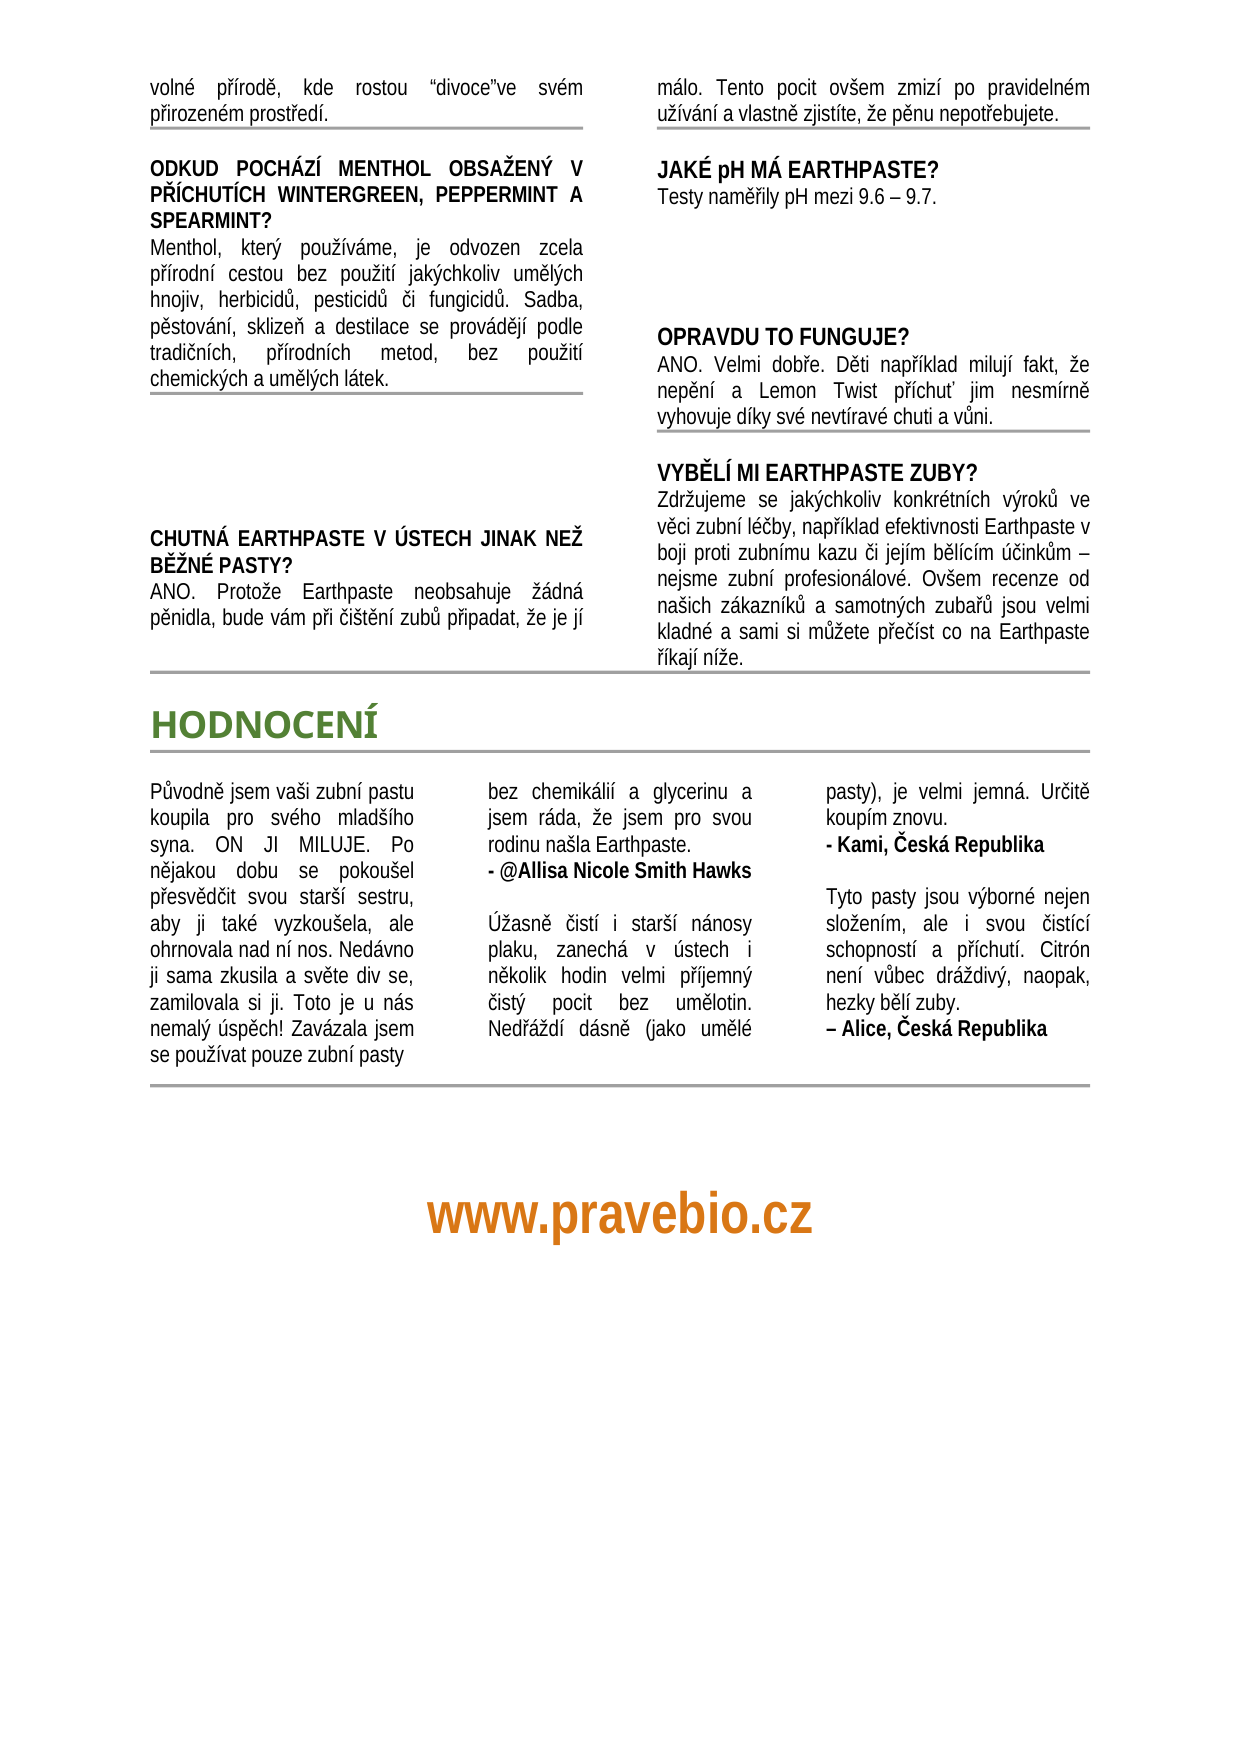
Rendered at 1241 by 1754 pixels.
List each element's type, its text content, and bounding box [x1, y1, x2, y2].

text Tyto pasty jsou výborné nejen složením, ale i svou čistící schopností a příchutí. Citrón není vůbec dráždivý, naopak, hezky bělí zuby. [826, 883, 1090, 1015]
text Zdržujeme se jakýchkoliv konkrétních výroků ve věci zubní léčby, například efektivnosti Earthpaste v boji proti zubnímu kazu či jejím bělícím účinkům – nejsme zubní profesionálové. Ovšem recenze od našich zákazníků a samotných zubařů jsou velmi kladné a sami si můžete přečíst co na Earthpaste říkají níže. [657, 486, 1090, 670]
text - Kami, Česká Republika [826, 831, 1090, 857]
text VYBĚLÍ MI EARTHPASTE ZUBY? [657, 458, 1090, 486]
text CHUTNÁ EARTHPASTE V ÚSTECH JINAK NEŽ BĚŽNÉ PASTY? [150, 525, 583, 578]
title HODNOCENÍ [150, 699, 1090, 749]
text ANO. Velmi dobře. Děti například milují fakt, že nepění a Lemon Twist příchuť jim nesmírně vyhovuje díky své nevtíravé chuti a vůni. [657, 351, 1090, 429]
text ODKUD POCHÁZÍ MENTHOL OBSAŽENÝ V PŘÍCHUTÍCH WINTERGREEN, PEPPERMINT A SPEARMINT? [150, 154, 583, 234]
text www.pravebio.cz [150, 1179, 1090, 1246]
text - @Allisa Nicole Smith Hawks [488, 857, 752, 883]
text Úžasně čistí i starší nánosy plaku, zanechá v ústech i několik hodin velmi příjemný čistý pocit bez umělotin. Nedřáždí dásně (jako umělé pasty), je velmi jemná. Určitě koupím znovu. [488, 909, 752, 1041]
text OPRAVDU TO FUNGUJE? [657, 322, 1090, 351]
text Původně jsem vaši zubní pastu koupila pro svého mladšího syna. ON JI MILUJE. Po nějakou dobu se pokoušel přesvědčit svou starší sestru, aby ji také vyzkoušela, ale ohrnovala nad ní nos. Nedávno ji sama zkusila a světe div se, zamilovala si ji. Toto je u nás nemalý úspěch! Zavázala jsem se používat pouze zubní pasty [150, 778, 414, 1068]
text JAKÉ pH MÁ EARTHPASTE? [657, 154, 1090, 183]
text ANO. Protože Earthpaste neobsahuje žádná pěnidla, bude vám při čištění zubů připadat, že je jí málo. Tento pocit ovšem zmizí po pravidelném užívání a vlastně zjistíte, že pěnu nepotřebujete. [657, 74, 1090, 126]
text bez chemikálií a glycerinu a jsem ráda, že jsem pro svou rodinu našla Earthpaste. [488, 778, 752, 857]
text – Alice, Česká Republika [826, 1015, 1090, 1041]
text ANO. Protože Earthpaste neobsahuje žádná pěnidla, bude vám při čištění zubů připadat, že je jí málo. Tento pocit ovšem zmizí po pravidelném užívání a vlastně zjistíte, že pěnu nepotřebujete. [150, 578, 583, 631]
text Menthol, který používáme, je odvozen zcela přírodní cestou bez použití jakýchkoliv umělých hnojiv, herbicidů, pesticidů či fungicidů. Sadba, pěstování, sklizeň a destilace se provádějí podle tradičních, přírodních metod, bez použití chemických a umělých látek. [150, 234, 583, 391]
text Testy naměřily pH mezi 9.6 – 9.7. [657, 183, 1090, 209]
text Úžasně čistí i starší nánosy plaku, zanechá v ústech i několik hodin velmi příjemný čistý pocit bez umělotin. Nedřáždí dásně (jako umělé pasty), je velmi jemná. Určitě koupím znovu. [826, 778, 1090, 831]
